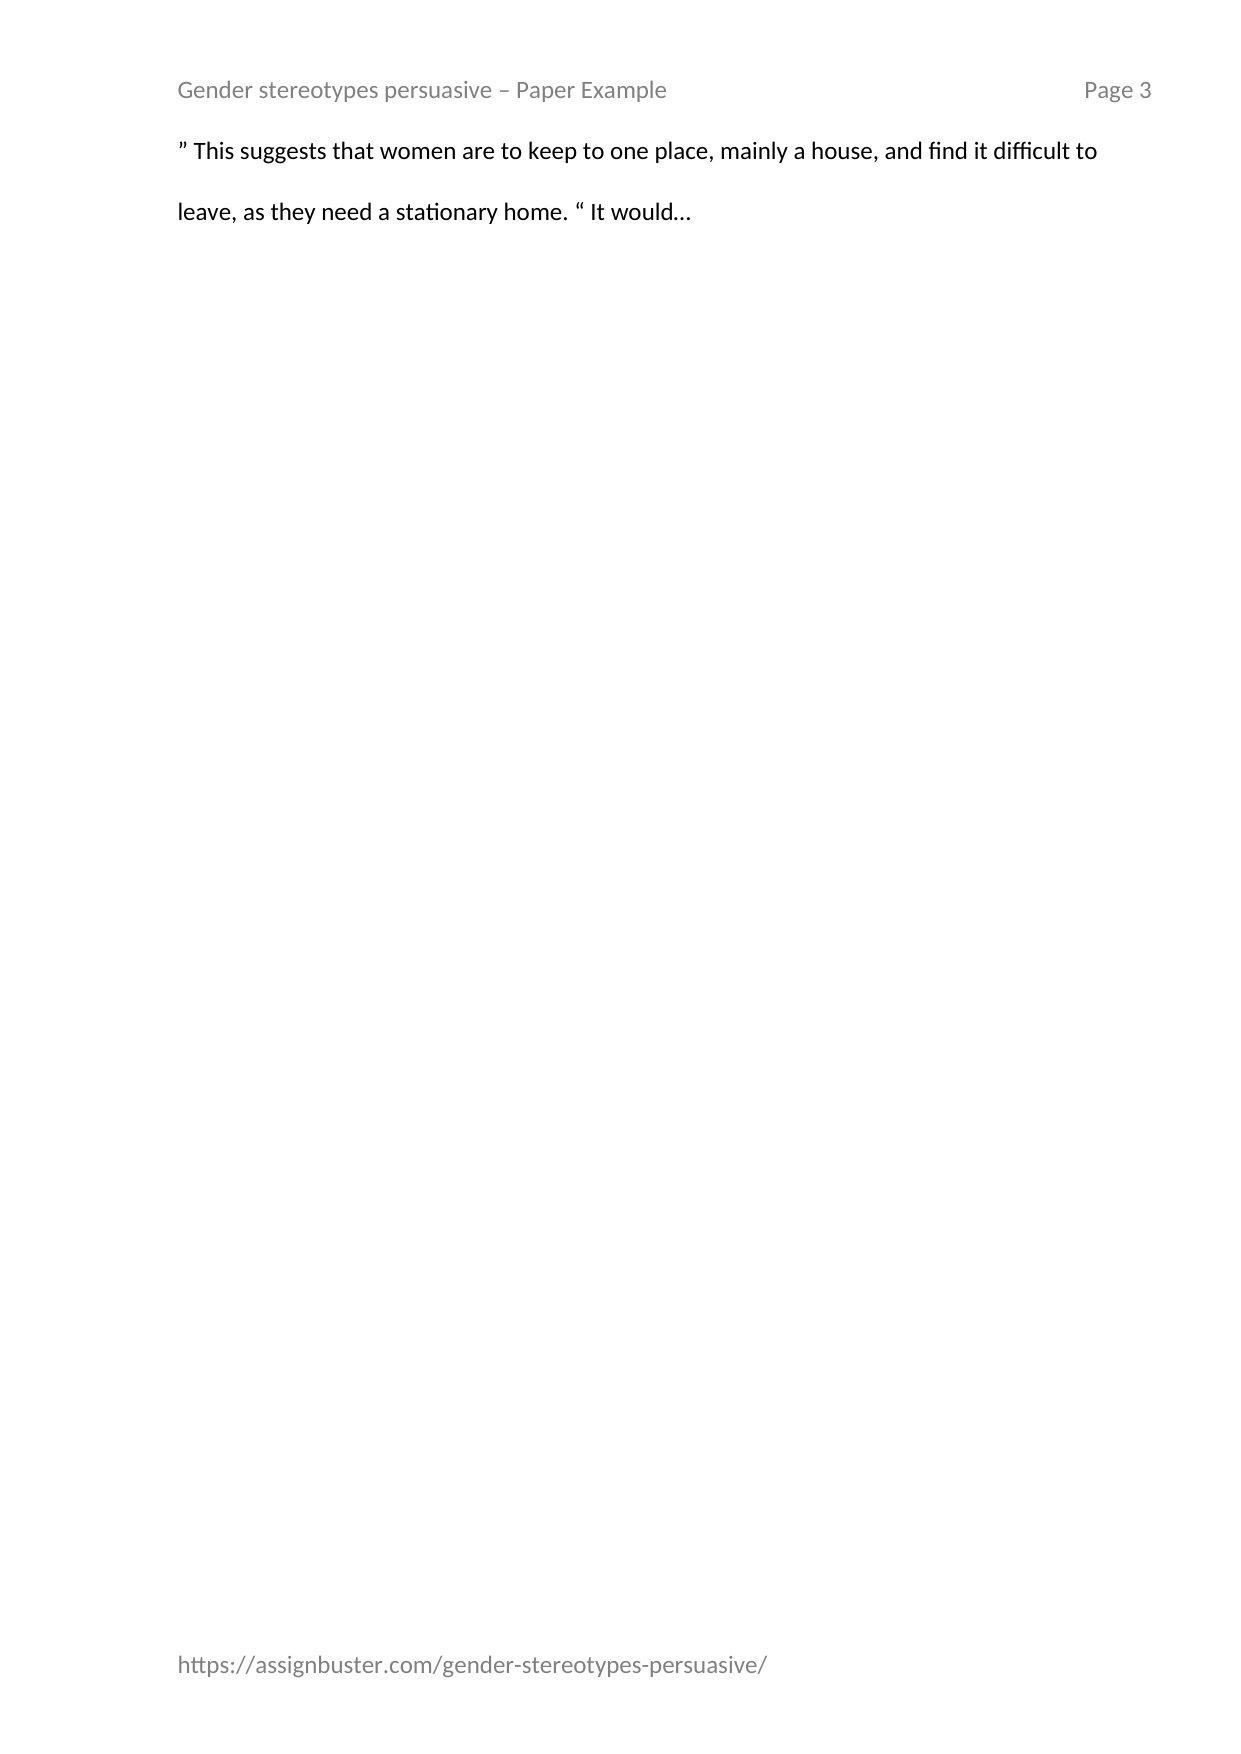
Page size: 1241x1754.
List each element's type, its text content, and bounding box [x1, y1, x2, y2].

text ” This suggests that women are to keep to one place, mainly a house, and find it difficult to leave, as they need a stationary home. “ It would… [177, 135, 1152, 226]
